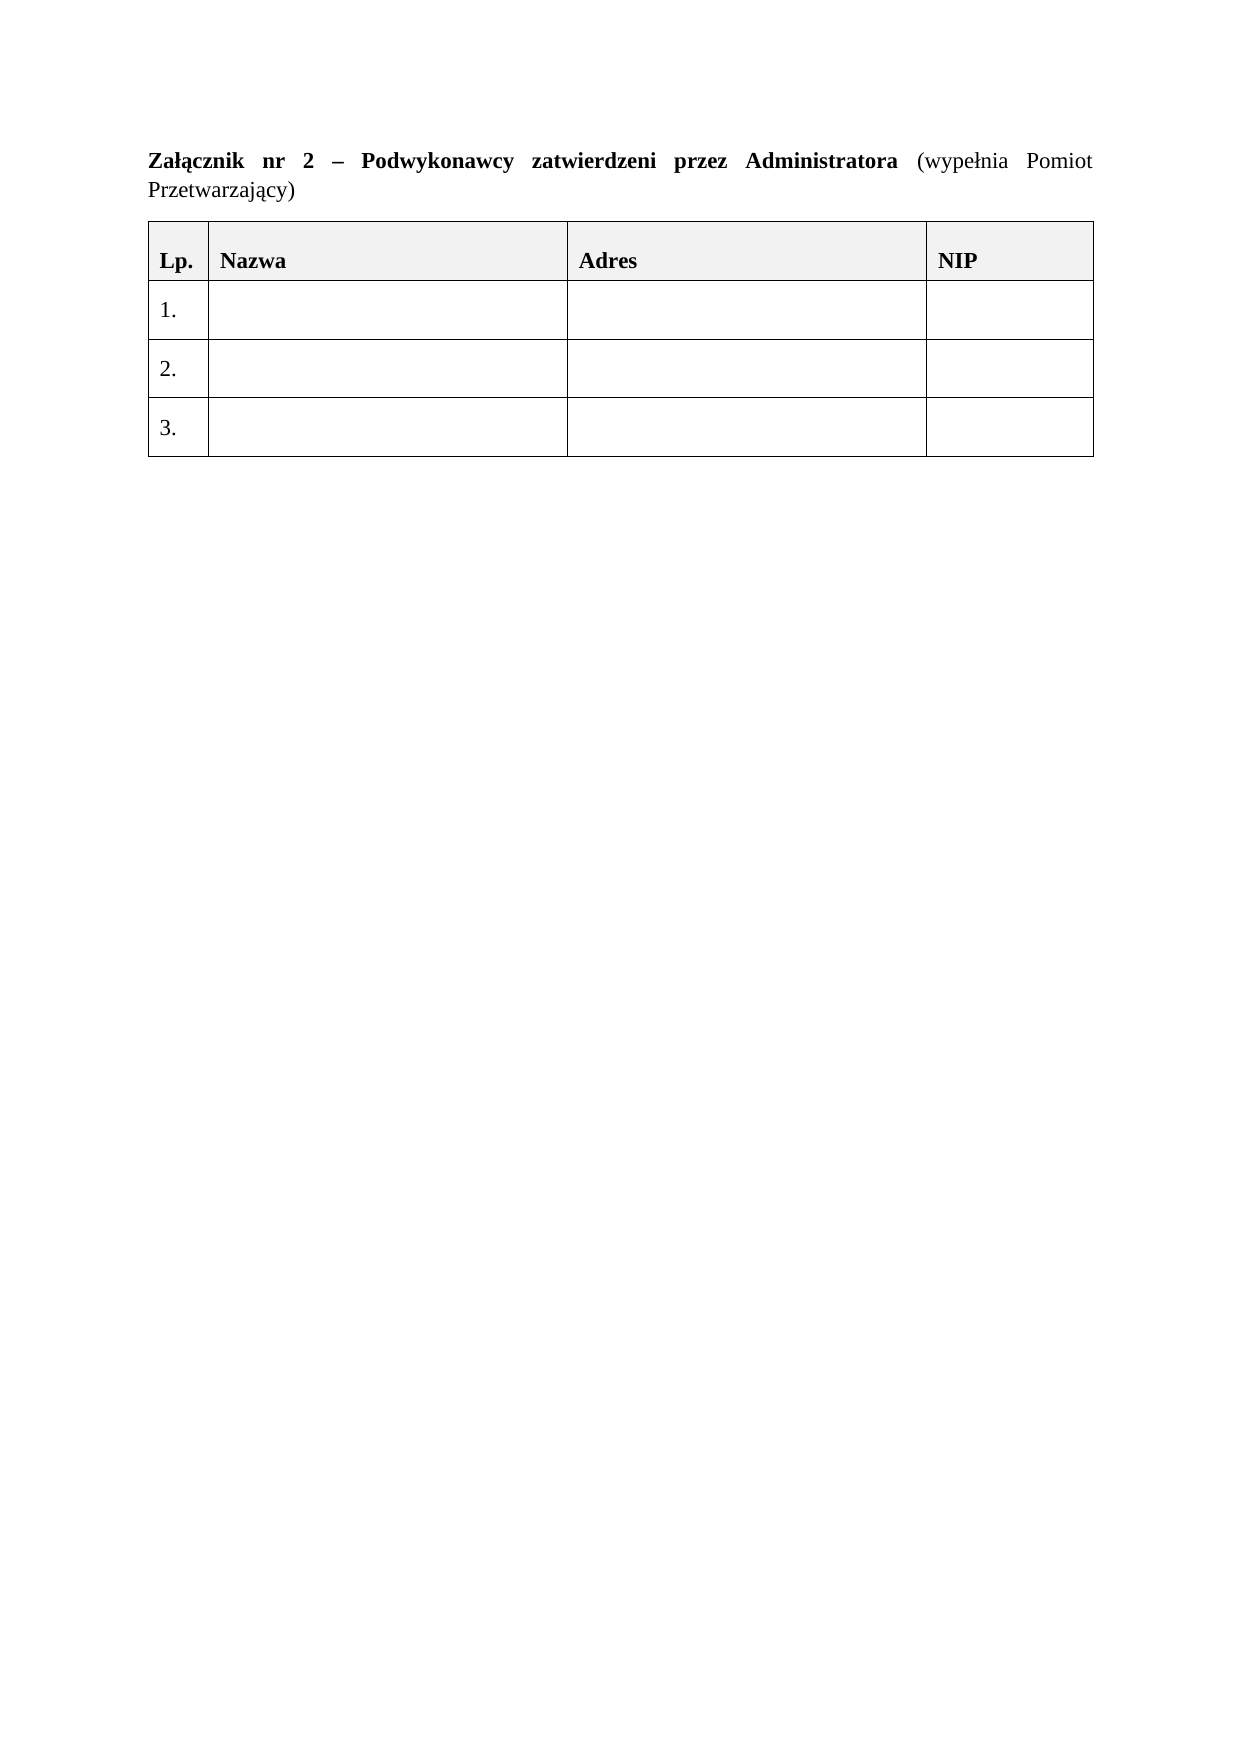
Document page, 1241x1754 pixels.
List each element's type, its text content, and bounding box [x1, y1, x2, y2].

table_header Lp. [149, 222, 208, 280]
text Załącznik nr 2 – Podwykonawcy zatwierdzeni przez Administratora (wypełnia Pomiot Przetwarzający) [148, 148, 1093, 202]
table_header Nazwa [209, 222, 567, 280]
table_cell [927, 281, 1093, 338]
table_header NIP [927, 222, 1093, 280]
table_cell [149, 281, 208, 338]
table_cell [209, 281, 567, 338]
table_cell [927, 340, 1093, 397]
table_cell [568, 281, 926, 338]
table_header Adres [568, 222, 926, 280]
table_cell [568, 340, 926, 397]
table_cell [568, 398, 926, 456]
table_cell [209, 340, 567, 397]
table_cell [927, 398, 1093, 456]
table_cell [149, 340, 208, 397]
table_cell [149, 398, 208, 456]
table_cell [209, 398, 567, 456]
